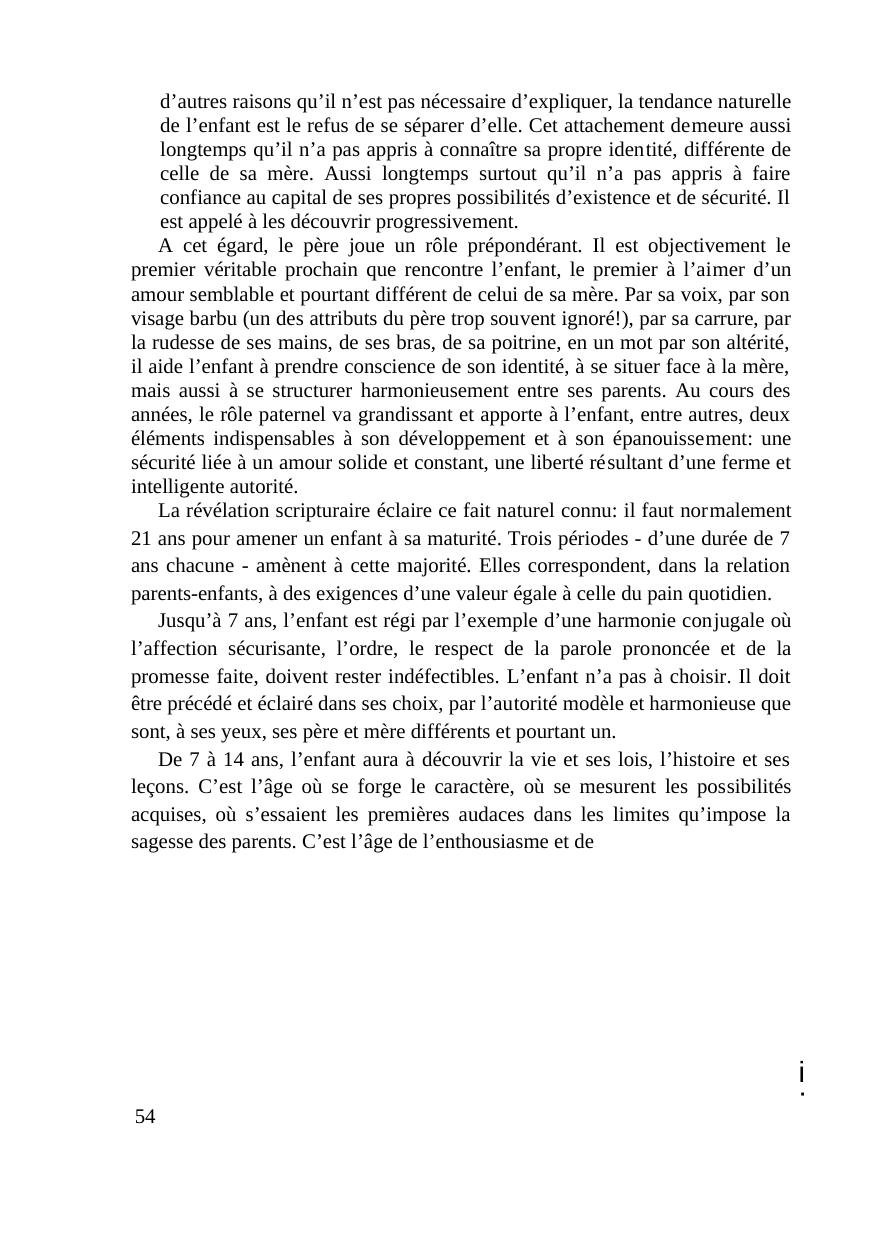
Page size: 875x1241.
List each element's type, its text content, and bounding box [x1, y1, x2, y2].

text A cet égard, le père joue un rôle prépondérant. Il est objectivement le premier véritable prochain que rencontre l’enfant, le premier à l’aimer d’un amour semblable et pourtant différent de celui de sa mère. Par sa voix, par son visage barbu (un des attributs du père trop souvent ignoré!), par sa carrure, par la rudesse de ses mains, de ses bras, de sa poitrine, en un mot par son altérité, il aide l’enfant à prendre conscience de son identité, à se situer face à la mère, mais aussi à se structurer harmonieusement entre ses parents. Au cours des années, le rôle paternel va grandissant et apporte à l’enfant, entre autres, deux éléments indispensables à son développement et à son épanouissement: une sécurité liée à un amour solide et constant, une liberté résultant d’une ferme et intelligente autorité. [131, 233, 791, 498]
text d’autres raisons qu’il n’est pas nécessaire d’expliquer, la tendance naturelle de l’enfant est le refus de se séparer d’elle. Cet attachement demeure aussi longtemps qu’il n’a pas appris à connaître sa propre identité, différente de celle de sa mère. Aussi longtemps surtout qu’il n’a pas appris à faire confiance au capital de ses propres possibilités d’existence et de sécurité. Il est appelé à les découvrir progressivement. [160, 89, 791, 233]
text Jusqu’à 7 ans, l’enfant est régi par l’exemple d’une harmonie conjugale où l’affection sécurisante, l’ordre, le respect de la parole prononcée et de la promesse faite, doivent rester indéfectibles. L’enfant n’a pas à choisir. Il doit être précédé et éclairé dans ses choix, par l’autorité modèle et harmonieuse que sont, à ses yeux, ses père et mère différents et pourtant un. [131, 608, 791, 743]
text 54 [134, 1104, 155, 1128]
text De 7 à 14 ans, l’enfant aura à découvrir la vie et ses lois, l’histoire et ses leçons. C’est l’âge où se forge le caractère, où se mesurent les possibilités acquises, où s’essaient les premières audaces dans les limites qu’impose la sagesse des parents. C’est l’âge de l’enthousiasme et de [131, 746, 791, 853]
text La révélation scripturaire éclaire ce fait naturel connu: il faut normalement 21 ans pour amener un enfant à sa maturité. Trois périodes - d’une durée de 7 ans chacune - amènent à cette majorité. Elles correspondent, dans la relation parents-enfants, à des exigences d’une valeur égale à celle du pain quotidien. [131, 498, 791, 605]
